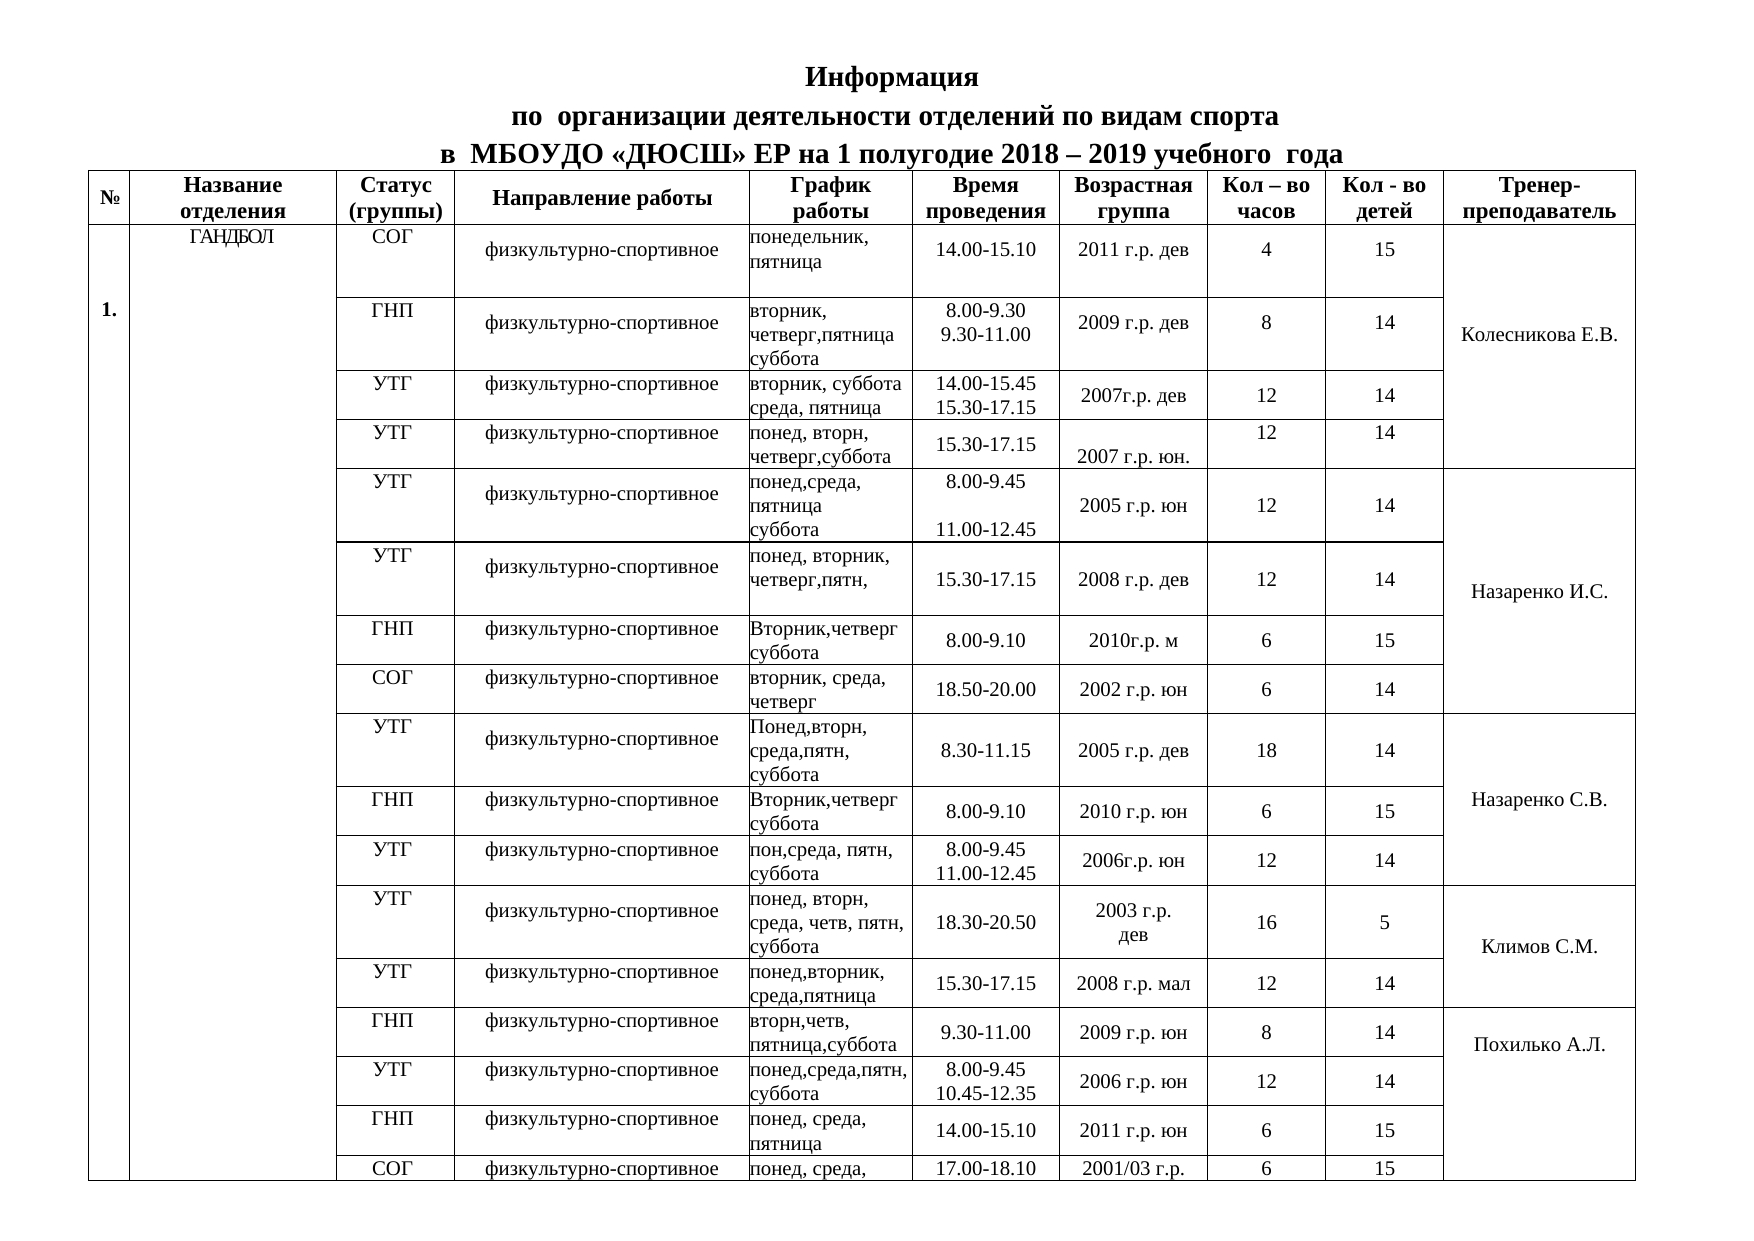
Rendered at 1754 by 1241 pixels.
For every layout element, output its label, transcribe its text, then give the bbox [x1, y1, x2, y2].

table_cell 14 [1326, 420, 1443, 468]
table_cell СОГ [337, 225, 454, 297]
table_cell 17.00-18.10 [913, 1156, 1059, 1180]
table_cell 12 [1208, 371, 1325, 419]
table_cell 1. [89, 225, 129, 1180]
table_cell УТГ [337, 959, 454, 1007]
text по организации деятельности отделений по видам спорта [89, 98, 1695, 131]
table_cell 14 [1326, 543, 1443, 615]
table_cell понед,среда,пятн, суббота [750, 1057, 912, 1105]
table_cell 2003 г.р. дев [1060, 886, 1207, 958]
table_cell УТГ [337, 543, 454, 615]
table_cell ГНП [337, 1106, 454, 1154]
table_cell физкультурно-спортивное [455, 298, 749, 370]
table_cell физкультурно-спортивное [455, 787, 749, 835]
table_cell 14 [1326, 1057, 1443, 1105]
table_cell 2005 г.р. дев [1060, 714, 1207, 786]
table_cell 14 [1326, 959, 1443, 1007]
table_header № [89, 171, 129, 223]
table_cell физкультурно-спортивное [455, 886, 749, 958]
table_header Название отделения [130, 171, 336, 223]
table_cell пон,среда, пятн, суббота [750, 836, 912, 884]
table_cell 2010 г.р. юн [1060, 787, 1207, 835]
table_cell физкультурно-спортивное [455, 665, 749, 713]
table_header Направление работы [455, 171, 749, 223]
table_cell 8.00-9.45 11.00-12.45 [913, 469, 1059, 541]
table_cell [455, 1156, 749, 1180]
table_cell физкультурно-спортивное [455, 371, 749, 419]
table_cell УТГ [337, 371, 454, 419]
table_cell 6 [1208, 1106, 1325, 1154]
table_cell 5 [1326, 886, 1443, 958]
table_cell физкультурно-спортивное [455, 420, 749, 468]
table_cell 8.00-9.10 [913, 787, 1059, 835]
table_cell 18.30-20.50 [913, 886, 1059, 958]
table_cell ГНП [337, 1008, 454, 1056]
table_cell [750, 1156, 912, 1180]
table_cell 15 [1326, 787, 1443, 835]
table_cell 14.00-15.10 [913, 1106, 1059, 1154]
table_cell Похилько А.Л. [1444, 1008, 1635, 1180]
table_cell Понед,вторн, среда,пятн, суббота [750, 714, 912, 786]
table_cell вторник, четверг,пятница суббота [750, 298, 912, 370]
table_cell 12 [1208, 543, 1325, 615]
table_cell физкультурно-спортивное [455, 959, 749, 1007]
table_cell 2008 г.р. мал [1060, 959, 1207, 1007]
table_cell 14 [1326, 469, 1443, 541]
table_cell 2010г.р. м [1060, 616, 1207, 664]
table_cell понед, вторник, четверг,пятн, [750, 543, 912, 615]
table_cell ГАНДБОЛ [130, 225, 336, 1180]
table_cell 14 [1326, 298, 1443, 370]
table_cell ГНП [337, 787, 454, 835]
table_cell 2001/03 г.р. юн [1060, 1156, 1207, 1180]
table_cell УТГ [337, 420, 454, 468]
table_header График работы [750, 171, 912, 223]
text в МБОУДО «ДЮСШ» ЕР на 1 полугодие 2018 – 2019 учебного года [89, 136, 1695, 170]
table_cell 2009 г.р. дев [1060, 298, 1207, 370]
table_cell 8 [1208, 298, 1325, 370]
table_cell Назаренко С.В. [1444, 714, 1635, 884]
table_cell 14 [1326, 1008, 1443, 1056]
table_cell 8.00-9.45 10.45-12.35 [913, 1057, 1059, 1105]
table_cell ГНП [337, 616, 454, 664]
table_cell 6 [1208, 1156, 1325, 1180]
table_cell физкультурно-спортивное [455, 1008, 749, 1056]
table_cell 2007г.р. дев [1060, 371, 1207, 419]
table_cell 15 [1326, 225, 1443, 297]
table_header Время проведения [913, 171, 1059, 223]
table_cell вторник, суббота среда, пятница [750, 371, 912, 419]
table_cell 8.00-9.45 11.00-12.45 [913, 836, 1059, 884]
table_cell Колесникова Е.В. [1444, 225, 1635, 468]
table_cell физкультурно-спортивное [455, 225, 749, 297]
table_cell 12 [1208, 1057, 1325, 1105]
table_cell ГНП [337, 298, 454, 370]
table_cell 2008 г.р. дев [1060, 543, 1207, 615]
table_cell физкультурно-спортивное [455, 714, 749, 786]
table_cell 8.30-11.15 [913, 714, 1059, 786]
table_cell 9.30-11.00 [913, 1008, 1059, 1056]
table_cell 18.50-20.00 [913, 665, 1059, 713]
table_cell 12 [1208, 959, 1325, 1007]
table_cell 15 [1326, 616, 1443, 664]
table_cell УТГ [337, 836, 454, 884]
table_cell УТГ [337, 1057, 454, 1105]
table_cell 2006 г.р. юн [1060, 1057, 1207, 1105]
table_cell 2005 г.р. юн [1060, 469, 1207, 541]
table_header Тренер-преподаватель [1444, 171, 1635, 223]
table_cell понед, вторн, среда, четв, пятн, суббота [750, 886, 912, 958]
table_cell 2006г.р. юн [1060, 836, 1207, 884]
table_cell 18 [1208, 714, 1325, 786]
table_cell Вторник,четверг суббота [750, 616, 912, 664]
table_cell 6 [1208, 787, 1325, 835]
table_cell СОГ [337, 1156, 454, 1180]
table_cell 8 [1208, 1008, 1325, 1056]
table_cell 2011 г.р. юн [1060, 1106, 1207, 1154]
table_cell физкультурно-спортивное [455, 836, 749, 884]
table_cell вторник, среда, четверг [750, 665, 912, 713]
table_cell 14 [1326, 714, 1443, 786]
table_cell физкультурно-спортивное [455, 543, 749, 615]
table_cell 12 [1208, 420, 1325, 468]
table_cell 15.30-17.15 [913, 543, 1059, 615]
table_cell 15 [1326, 1156, 1443, 1180]
table_cell 6 [1208, 665, 1325, 713]
table_header Возрастная группа [1060, 171, 1207, 223]
table_cell 2011 г.р. дев [1060, 225, 1207, 297]
table_cell УТГ [337, 714, 454, 786]
table_cell 12 [1208, 469, 1325, 541]
table_cell вторн,четв, пятница,суббота [750, 1008, 912, 1056]
table_cell 8.00-9.10 [913, 616, 1059, 664]
table_cell Климов С.М. [1444, 886, 1635, 1007]
table_cell 14.00-15.45 15.30-17.15 [913, 371, 1059, 419]
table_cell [455, 1106, 749, 1154]
table_cell 14 [1326, 371, 1443, 419]
table_cell понед,среда, пятница суббота [750, 469, 912, 541]
table_cell Назаренко И.С. [1444, 469, 1635, 713]
table_header Кол - во детей [1326, 171, 1443, 223]
table_cell 2009 г.р. юн [1060, 1008, 1207, 1056]
table_cell 2002 г.р. юн [1060, 665, 1207, 713]
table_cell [750, 1106, 912, 1154]
table_cell понед,вторник, среда,пятница [750, 959, 912, 1007]
table_cell 12 [1208, 836, 1325, 884]
table_cell понедельник, пятница [750, 225, 912, 297]
table_cell физкультурно-спортивное [455, 616, 749, 664]
table_cell СОГ [337, 665, 454, 713]
table_cell УТГ [337, 469, 454, 541]
table_cell 15.30-17.15 [913, 420, 1059, 468]
table_cell 4 [1208, 225, 1325, 297]
table_cell 8.00-9.30 9.30-11.00 [913, 298, 1059, 370]
table_cell УТГ [337, 886, 454, 958]
table_cell понед, вторн, четверг,суббота [750, 420, 912, 468]
table_cell 14 [1326, 836, 1443, 884]
table_cell 16 [1208, 886, 1325, 958]
table_header Кол – во часов [1208, 171, 1325, 223]
table_cell 2007 г.р. юн. [1060, 420, 1207, 468]
text Информация [89, 59, 1695, 93]
table_cell 15 [1326, 1106, 1443, 1154]
table_cell 14.00-15.10 [913, 225, 1059, 297]
table_cell физкультурно-спортивное [455, 469, 749, 541]
table_cell 15.30-17.15 [913, 959, 1059, 1007]
table_cell 6 [1208, 616, 1325, 664]
table_cell физкультурно-спортивное [455, 1057, 749, 1105]
table_cell Вторник,четверг суббота [750, 787, 912, 835]
table_header Статус (группы) [337, 171, 454, 223]
table_cell 14 [1326, 665, 1443, 713]
